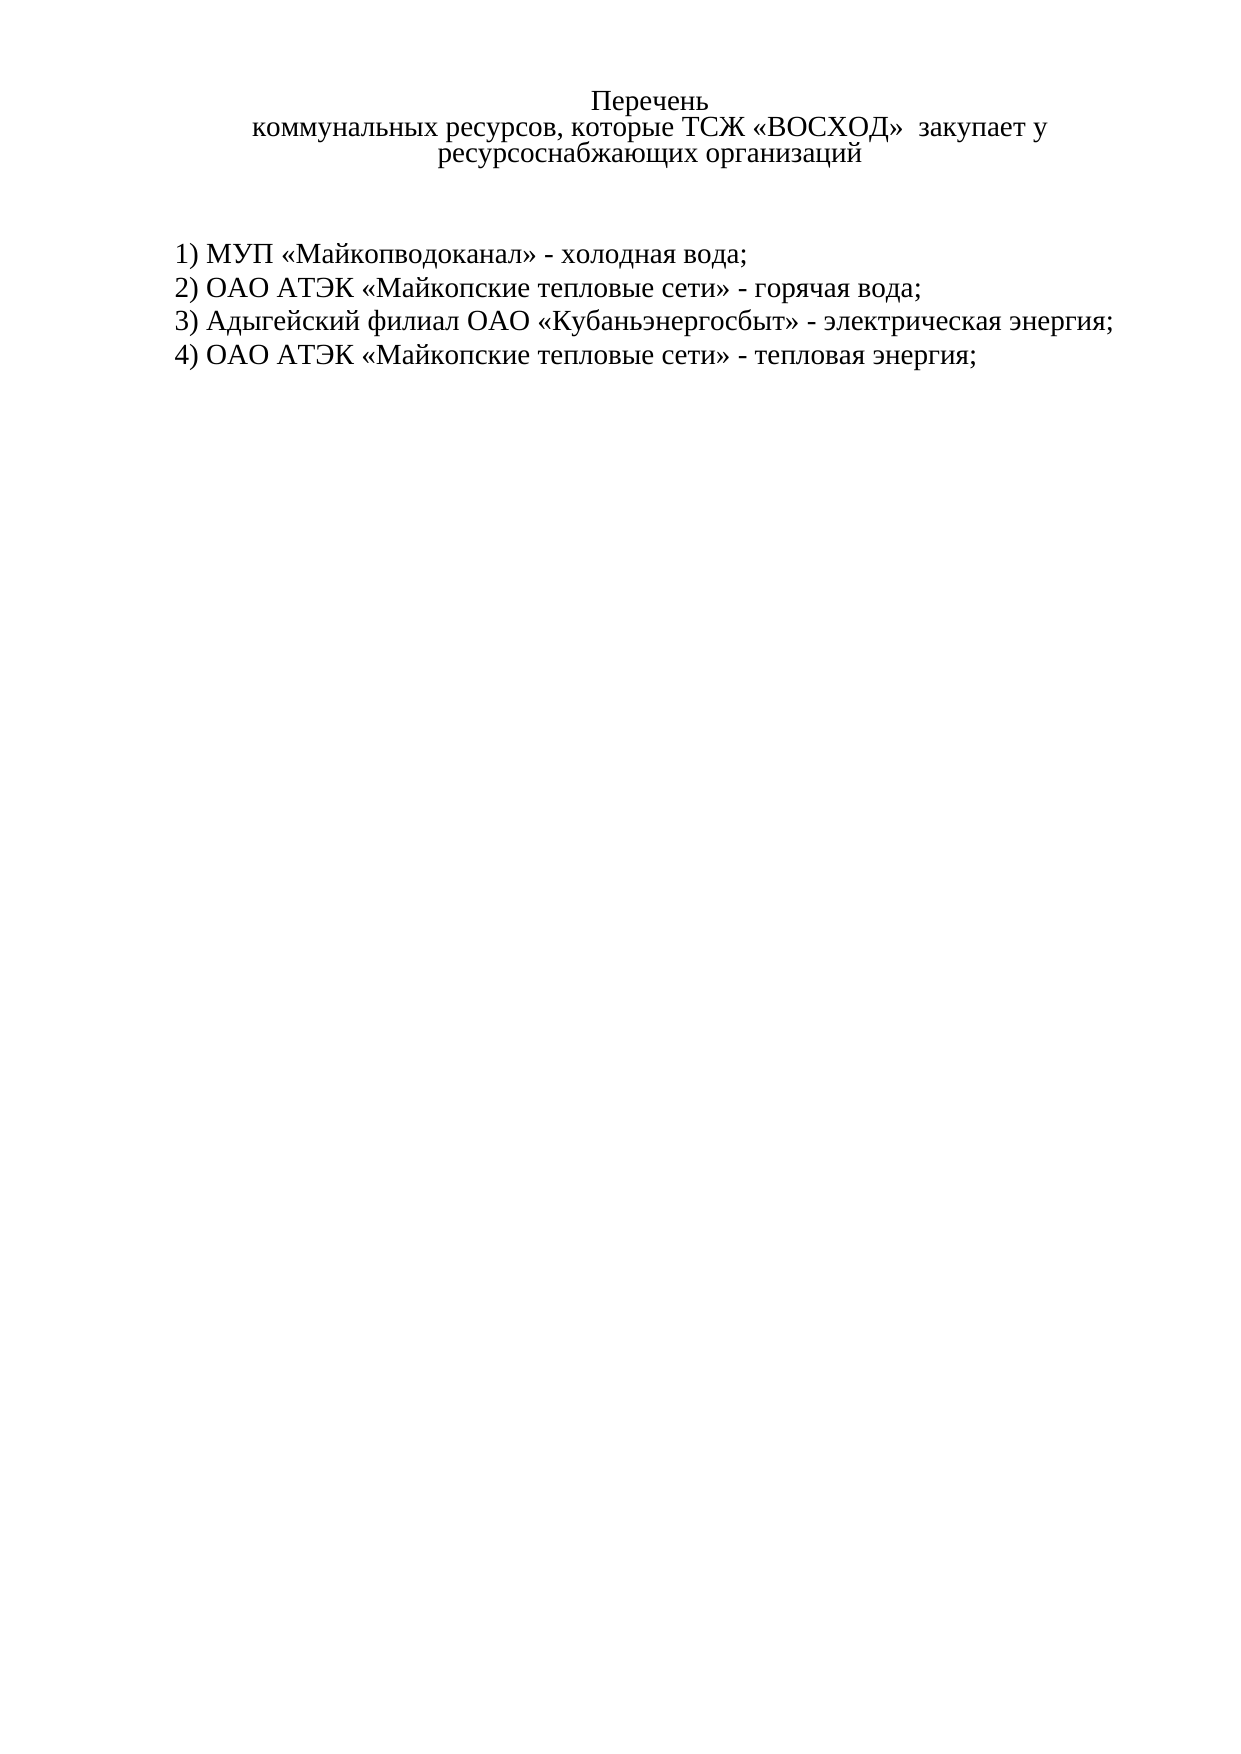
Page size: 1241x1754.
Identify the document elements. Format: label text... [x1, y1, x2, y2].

text коммунальных ресурсов, которые ТСЖ «ВОСХОД» закупает у ресурсоснабжающих организаций [118, 115, 1181, 169]
text 3) Адыгейский филиал ОАО «Кубаньэнергосбыт» - электрическая энергия; [118, 303, 1181, 337]
text 1) МУП «Майкопводоканал» - холодная вода; [118, 236, 1181, 270]
text 4) ОАО АТЭК «Майкопские тепловые сети» - тепловая энергия; [118, 337, 1181, 370]
text Перечень [118, 89, 1181, 115]
text 2) ОАО АТЭК «Майкопские тепловые сети» - горячая вода; [118, 270, 1181, 303]
